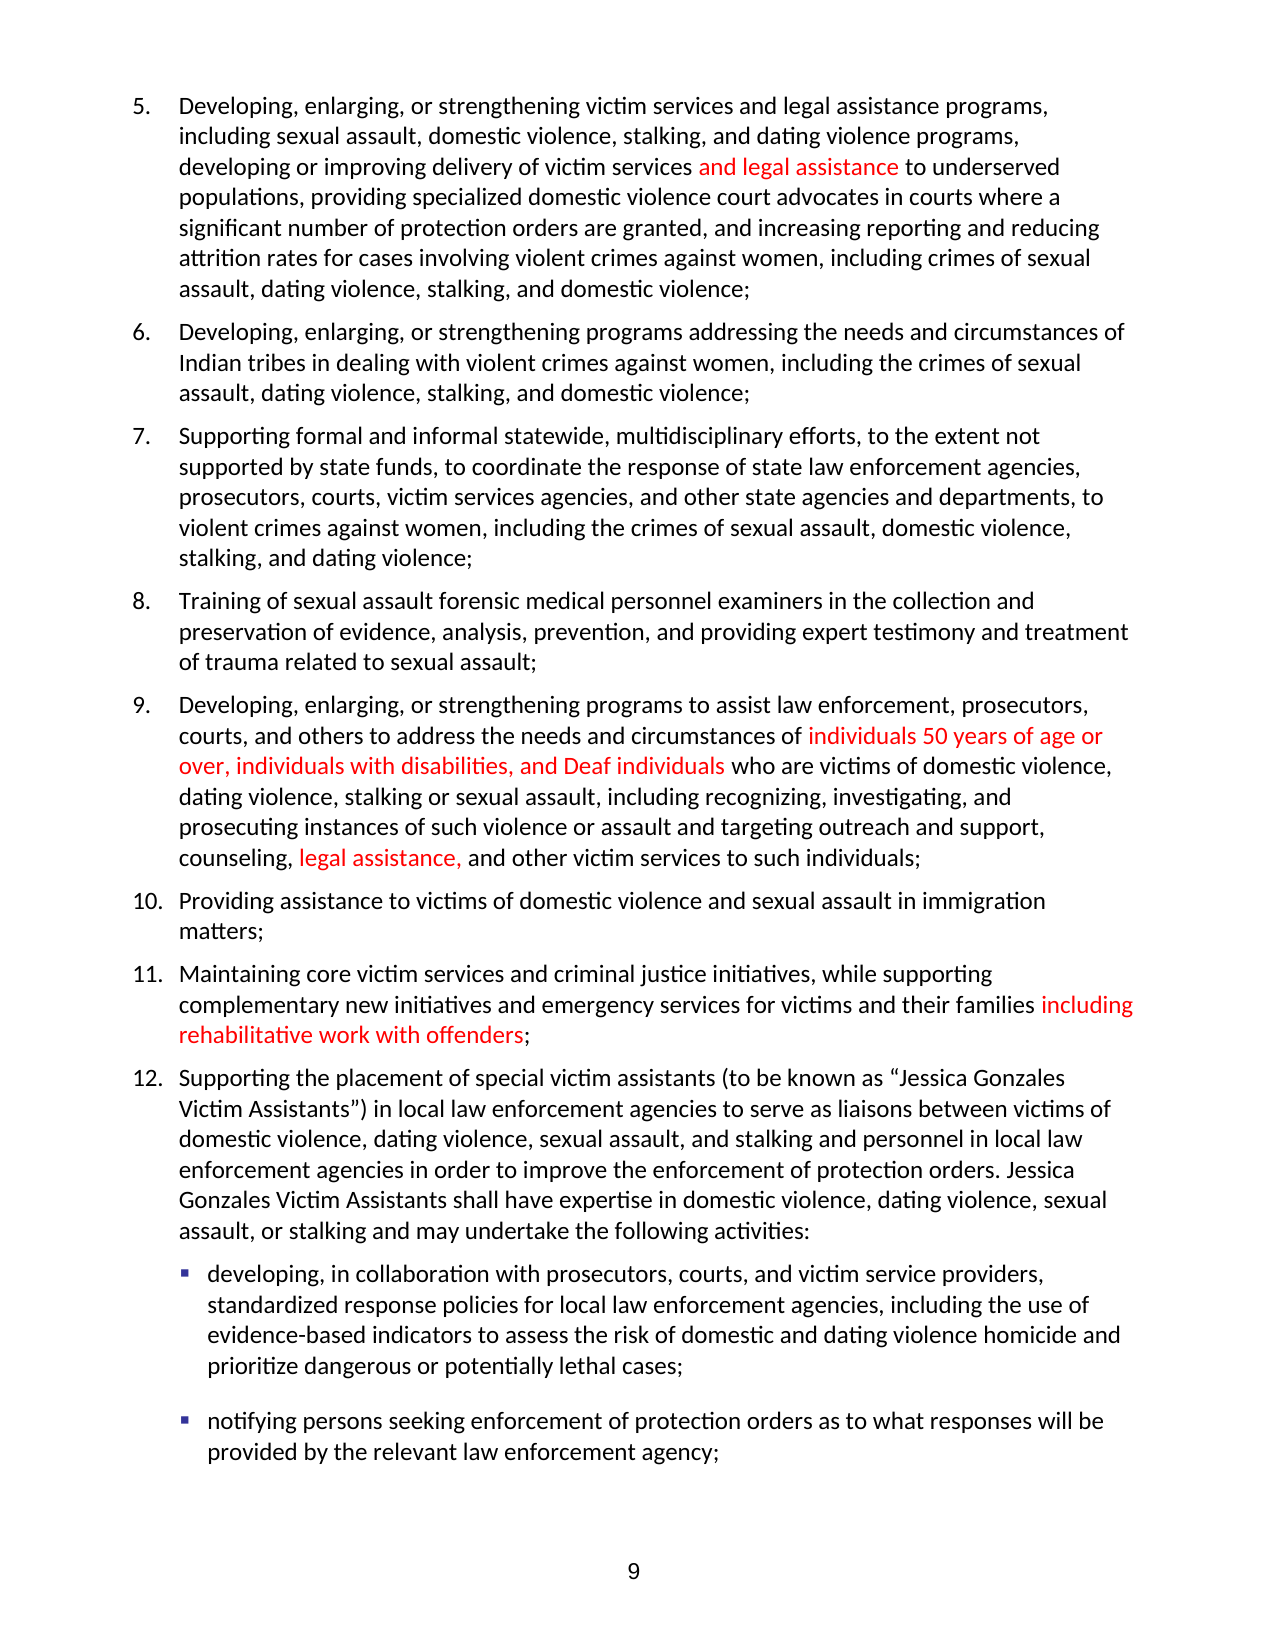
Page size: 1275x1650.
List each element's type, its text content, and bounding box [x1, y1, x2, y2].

list Developing, enlarging, or strengthening victim services and legal assistance programs, including sexual assault, domestic violence, stalking, and dating violence programs, developing or improving delivery of victim services and legal assistance to underserved populations, providing specialized domestic violence court advocates in courts where a significant number of protection orders are granted, and increasing reporting and reducing attrition rates for cases involving violent crimes against women, including crimes of sexual assault, dating violence, stalking, and domestic violence; [132, 329, 1136, 542]
list Maintaining core victim services and criminal justice initiatives, while supporting complementary new initiatives and emergency services for victims and their families including rehabilitative work with offenders; [132, 1197, 1136, 1289]
list Training of sexual assault forensic medical personnel examiners in the collection and preservation of evidence, analysis, prevention, and providing expert testimony and treatment of trauma related to sexual assault; [132, 824, 1136, 916]
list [132, 90, 1136, 151]
list Providing assistance to victims of domestic violence and sexual assault in immigration matters; [132, 1124, 1136, 1185]
list Developing, enlarging, or strengthening programs to assist law enforcement, prosecutors, courts, and others to address the needs and circumstances of individuals 50 years of age or over, individuals with disabilities, and Deaf individuals who are victims of domestic violence, dating violence, stalking or sexual assault, including recognizing, investigating, and prosecuting instances of such violence or assault and targeting outreach and support, counseling, legal assistance, and other victim services to such individuals; [132, 928, 1136, 1111]
list Supporting the placement of special victim assistants (to be known as “Jessica Gonzales Victim Assistants”) in local law enforcement agencies to serve as liaisons between victims of domestic violence, dating violence, sexual assault, and stalking and personnel in local law enforcement agencies in order to improve the enforcement of protection orders. Jessica Gonzales Victim Assistants shall have expertise in domestic violence, dating violence, sexual assault, or stalking and may undertake the following activities: [132, 1301, 1136, 1484]
list Developing, enlarging, or strengthening programs addressing the needs and circumstances of Indian tribes in dealing with violent crimes against women, including the crimes of sexual assault, dating violence, stalking, and domestic violence; [132, 555, 1136, 646]
list Supporting formal and informal statewide, multidisciplinary efforts, to the extent not supported by state funds, to coordinate the response of state law enforcement agencies, prosecutors, courts, victim services agencies, and other state agencies and departments, to violent crimes against women, including the crimes of sexual assault, domestic violence, stalking, and dating violence; [132, 659, 1136, 811]
list Developing, installing, or expanding data collection and communication systems, including computerized systems, linking police, prosecutors, and courts or for the purpose of identifying, classifying, and tracking arrests, protection orders, violations of protection orders, prosecutions, and convictions for violent crimes against women, including the crimes of sexual assault, dating violence, stalking and domestic violence; [132, 163, 1136, 316]
